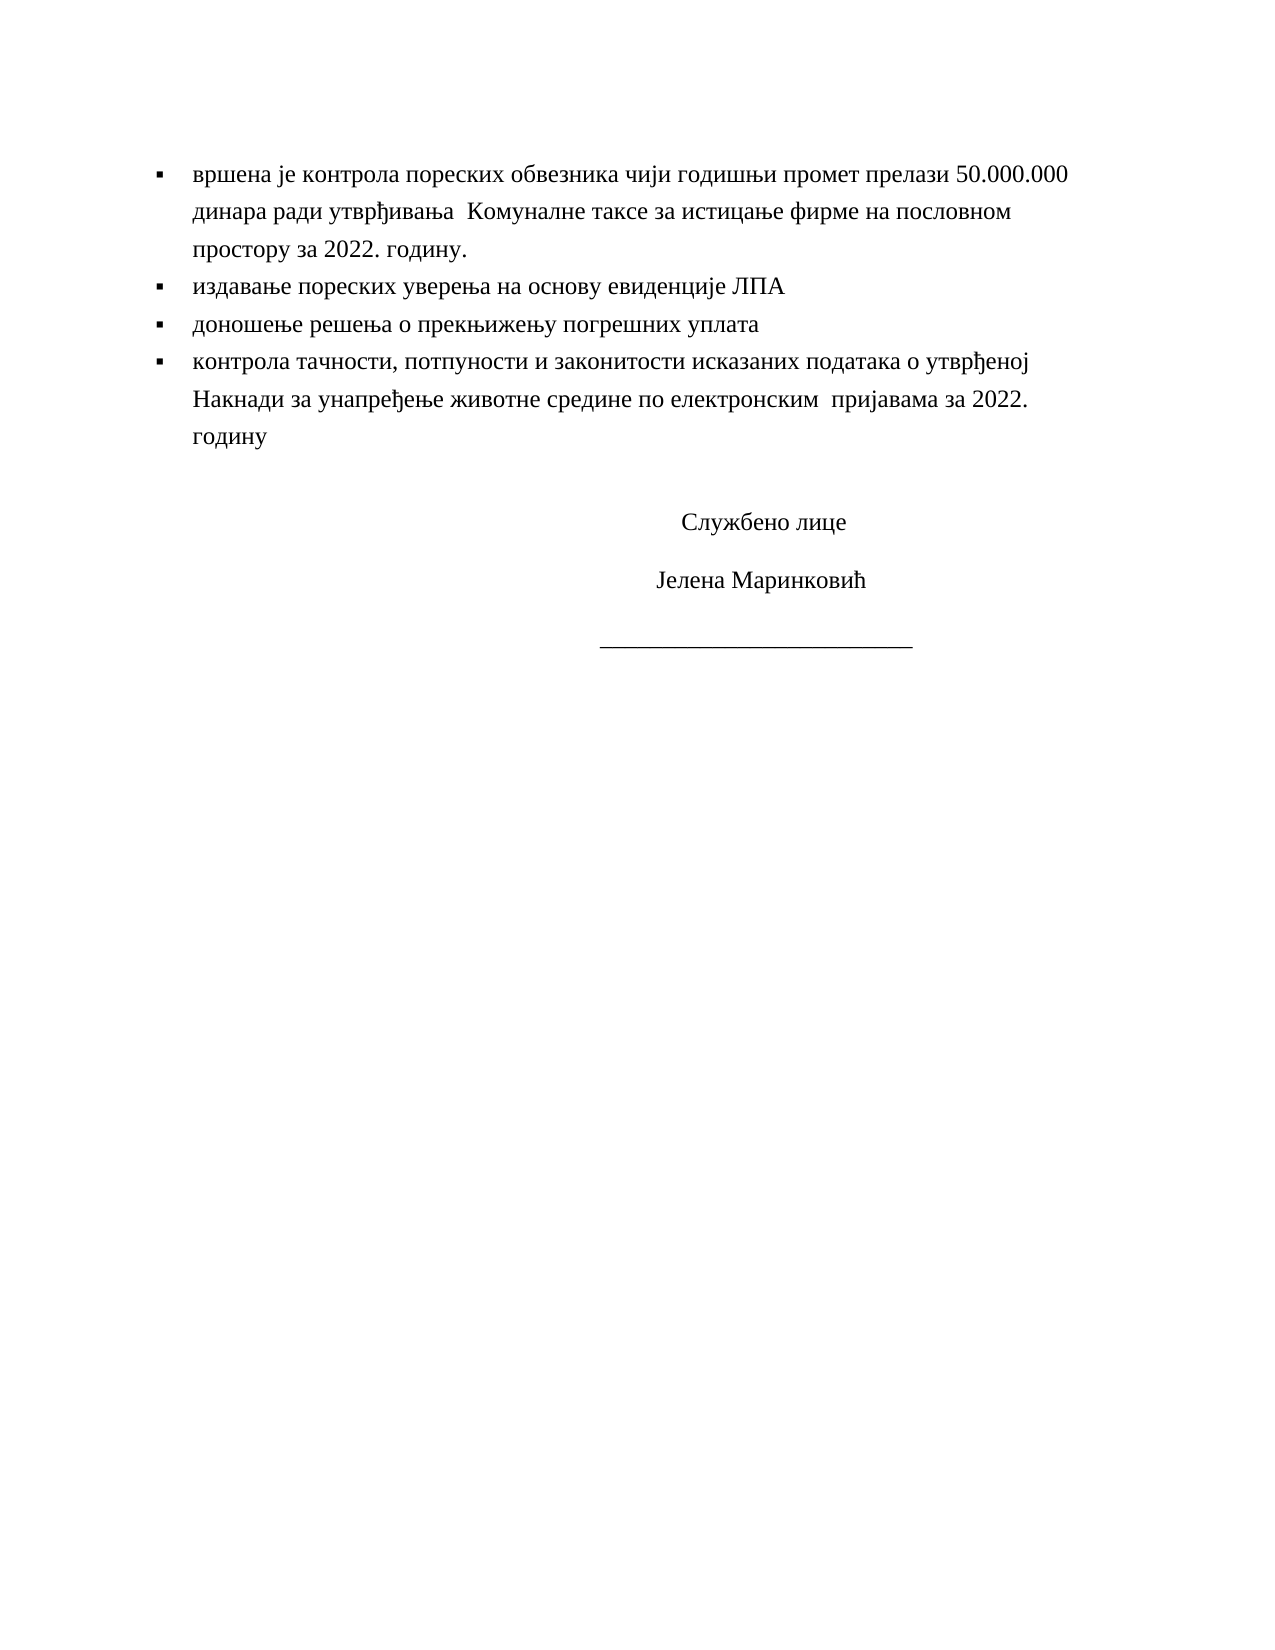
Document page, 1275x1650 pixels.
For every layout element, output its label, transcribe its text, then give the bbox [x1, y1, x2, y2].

text Јелена Маринковић [150, 565, 1125, 594]
text Службено лице [150, 507, 1125, 536]
list вршена је контрола пореских обвезника чији годишњи промет прелази 50.000.000 динара ради утврђивања Комуналне таксе за истицање фирме на пословном простору за 2022. годину. [155, 150, 1082, 262]
text _________________________ [150, 622, 1125, 651]
list издавање пореских уверења на основу евиденције ЛПА [155, 262, 1082, 300]
list доношење решења о прекњижењу погрешних уплата [155, 300, 1082, 337]
list контрола тачности, потпуности и законитости исказаних података о утврђеној Накнади за унапређење животне средине по електронским пријавама за 2022. годину [155, 337, 1082, 450]
